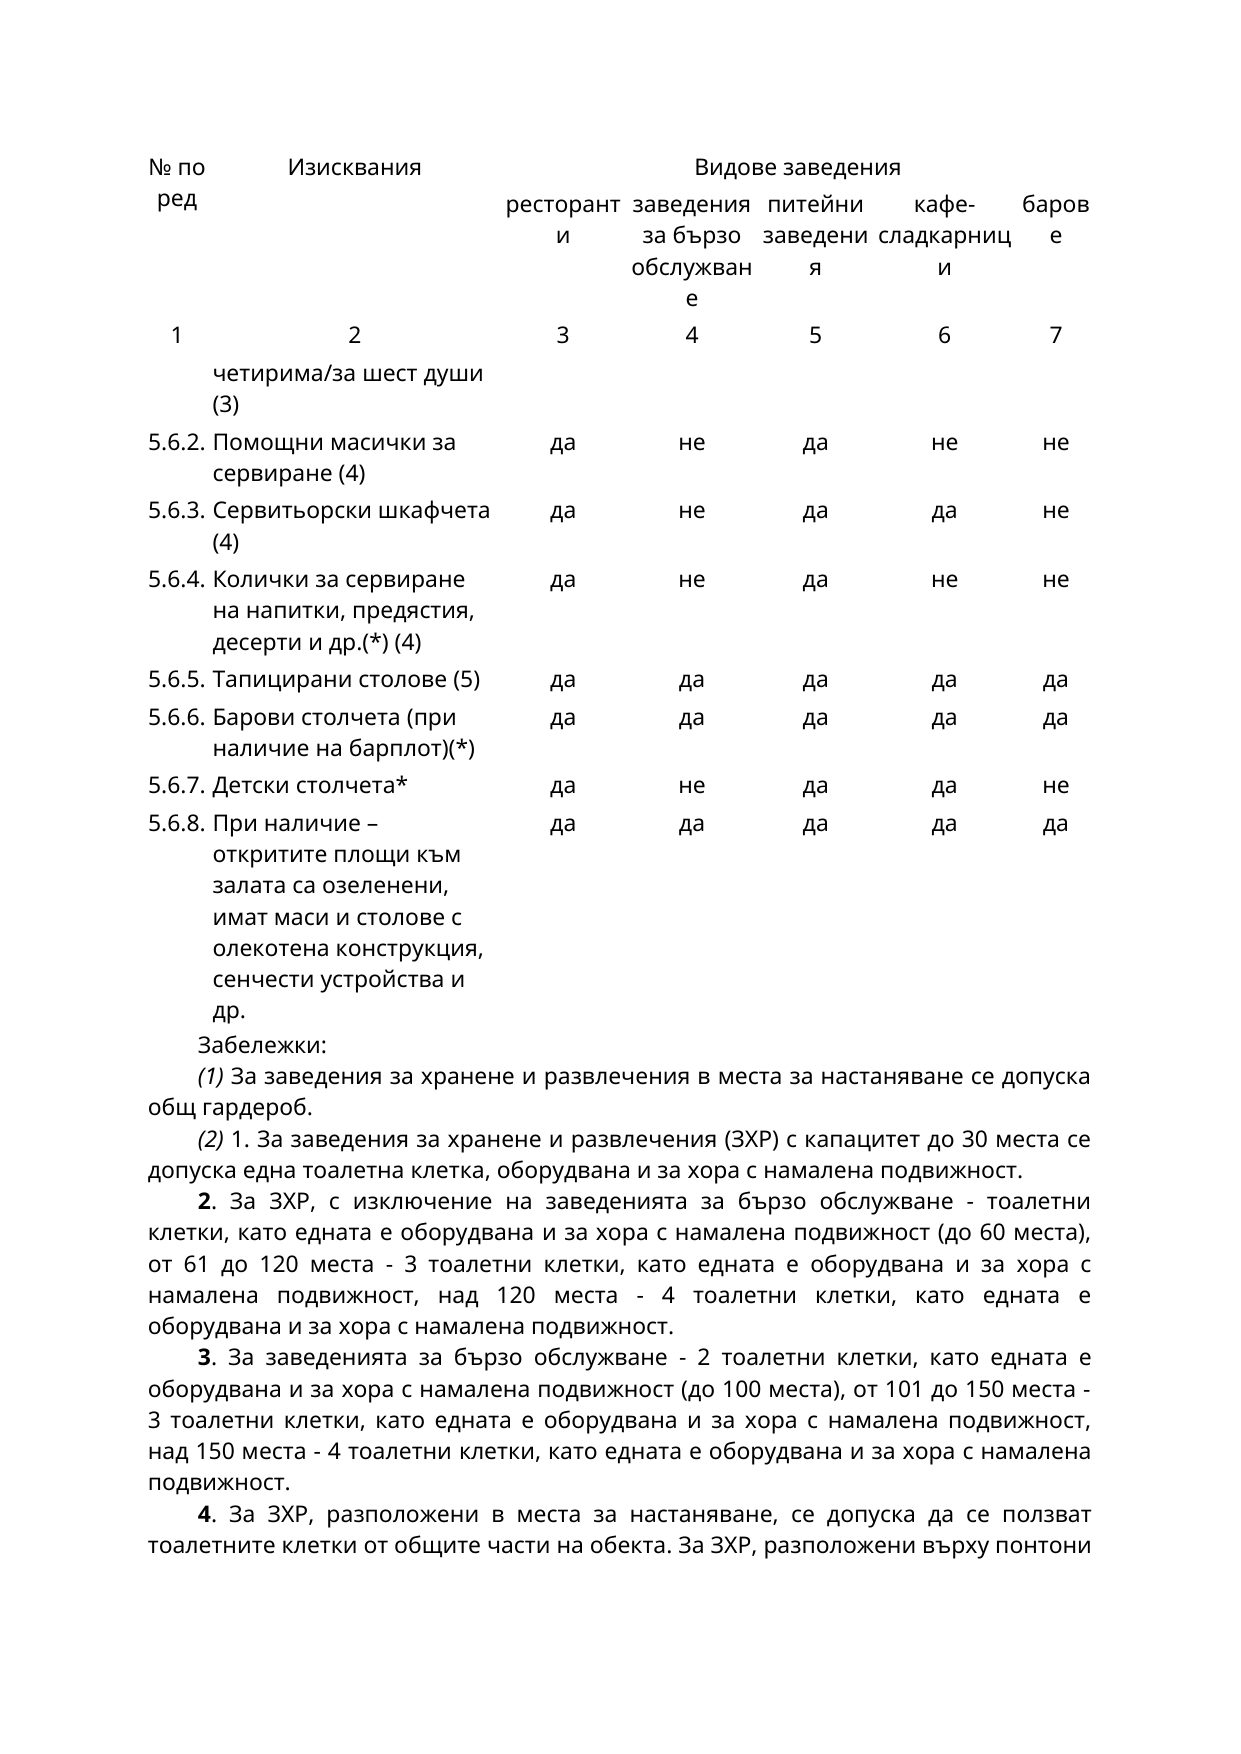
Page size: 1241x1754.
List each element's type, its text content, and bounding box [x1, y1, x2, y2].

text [148, 1498, 1093, 1560]
text (2) 1. За заведения за хранене и развлечения (ЗХР) с капацитет до 30 места се допуска една тоалетна клетка, оборудвана и за хора с намалена подвижност. [148, 1123, 1093, 1185]
text 2. За ЗХР, с изключение на заведенията за бързо обслужване - тоалетни клетки, като едната е оборудвана и за хора с намалена подвижност (до 60 места), от 61 до 120 места - 3 тоалетни клетки, като едната е оборудвана и за хора с намалена подвижност, над 120 места - 4 тоалетни клетки, като едната е оборудвана и за хора с намалена подвижност. [148, 1185, 1093, 1341]
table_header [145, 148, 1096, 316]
text (1) За заведения за хранене и развлечения в места за настаняване се допуска общ гардероб. [148, 1060, 1093, 1123]
text Забележки: [148, 1029, 1093, 1060]
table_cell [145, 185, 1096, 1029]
text 3. За заведенията за бързо обслужване - 2 тоалетни клетки, като едната е оборудвана и за хора с намалена подвижност (до 100 места), от 101 до 150 места - 3 тоалетни клетки, като едната е оборудвана и за хора с намалена подвижност, над 150 места - 4 тоалетни клетки, като едната е оборудвана и за хора с намалена подвижност. [148, 1341, 1093, 1498]
